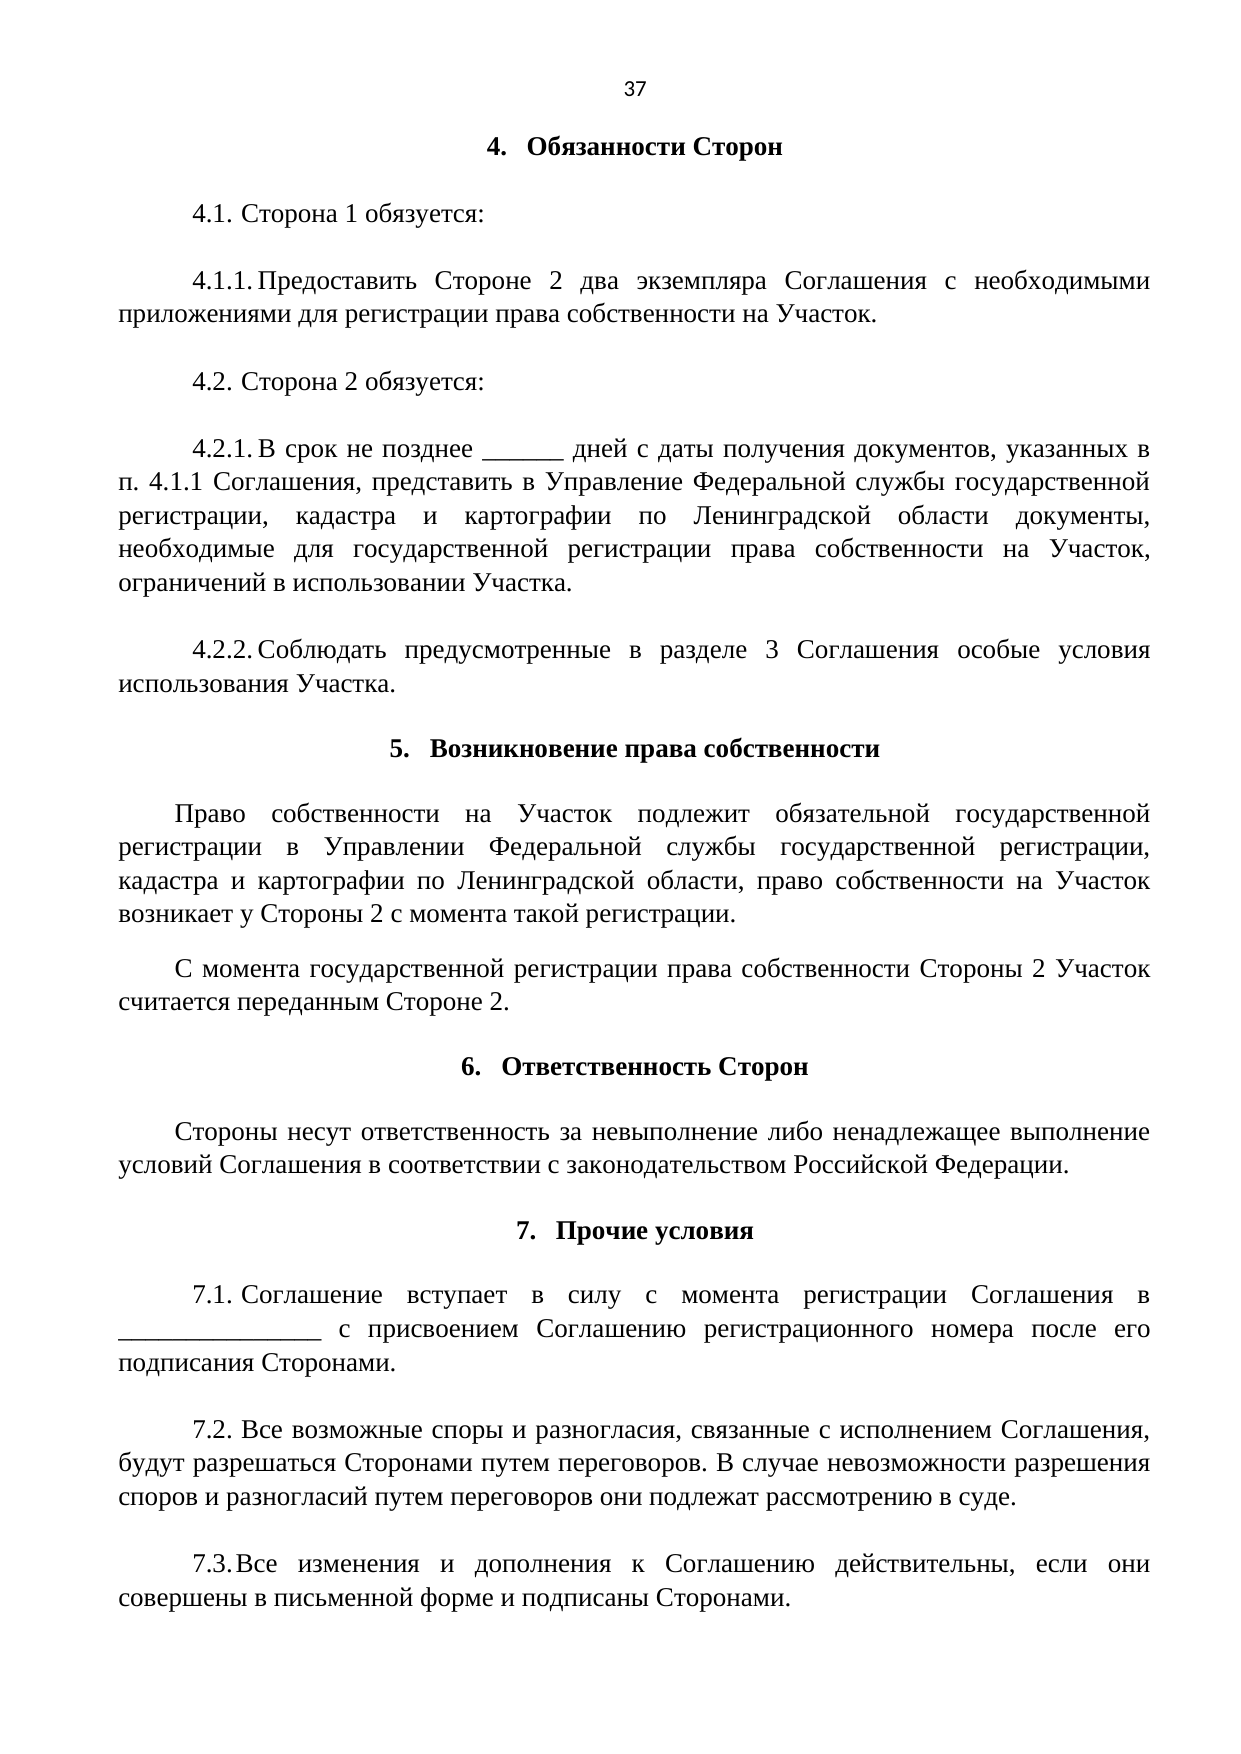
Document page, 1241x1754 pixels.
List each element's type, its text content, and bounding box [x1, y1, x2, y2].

text Стороны несут ответственность за невыполнение либо ненадлежащее выполнение условий Соглашения в соответствии с законодательством Российской Федерации. [118, 1115, 1152, 1180]
list Возникновение права собственности [118, 732, 1152, 763]
list Все возможные споры и разногласия, связанные с исполнением Соглашения, будут разрешаться Сторонами путем переговоров. В случае невозможности разрешения споров и разногласий путем переговоров они подлежат рассмотрению в суде. [118, 1413, 1152, 1511]
list Сторона 2 обязуется: [118, 364, 1152, 396]
list В срок не позднее ______ дней с даты получения документов, указанных в п. 4.1.1 Соглашения, представить в Управление Федеральной службы государственной регистрации, кадастра и картографии по Ленинградской области документы, необходимые для государственной регистрации права собственности на Участок, ограничений в использовании Участка. [118, 432, 1152, 597]
list Ответственность Сторон [118, 1050, 1152, 1081]
text Право собственности на Участок подлежит обязательной государственной регистрации в Управлении Федеральной службы государственной регистрации, кадастра и картографии по Ленинградской области, право собственности на Участок возникает у Стороны 2 с момента такой регистрации. [118, 797, 1152, 928]
list Сторона 1 обязуется: [118, 197, 1152, 228]
list Предоставить Стороне 2 два экземпляра Соглашения с необходимыми приложениями для регистрации права собственности на Участок. [118, 264, 1152, 329]
list Все изменения и дополнения к Соглашению действительны, если они совершены в письменной форме и подписаны Сторонами. [118, 1547, 1152, 1612]
list Прочие условия [118, 1214, 1152, 1245]
list Соблюдать предусмотренные в разделе 3 Соглашения особые условия использования Участка. [118, 633, 1152, 698]
list Обязанности Сторон [118, 130, 1152, 161]
list Соглашение вступает в силу с момента регистрации Соглашения в _______________ с присвоением Соглашению регистрационного номера после его подписания Сторонами. [118, 1278, 1152, 1377]
text С момента государственной регистрации права собственности Стороны 2 Участок считается переданным Стороне 2. [118, 952, 1152, 1016]
